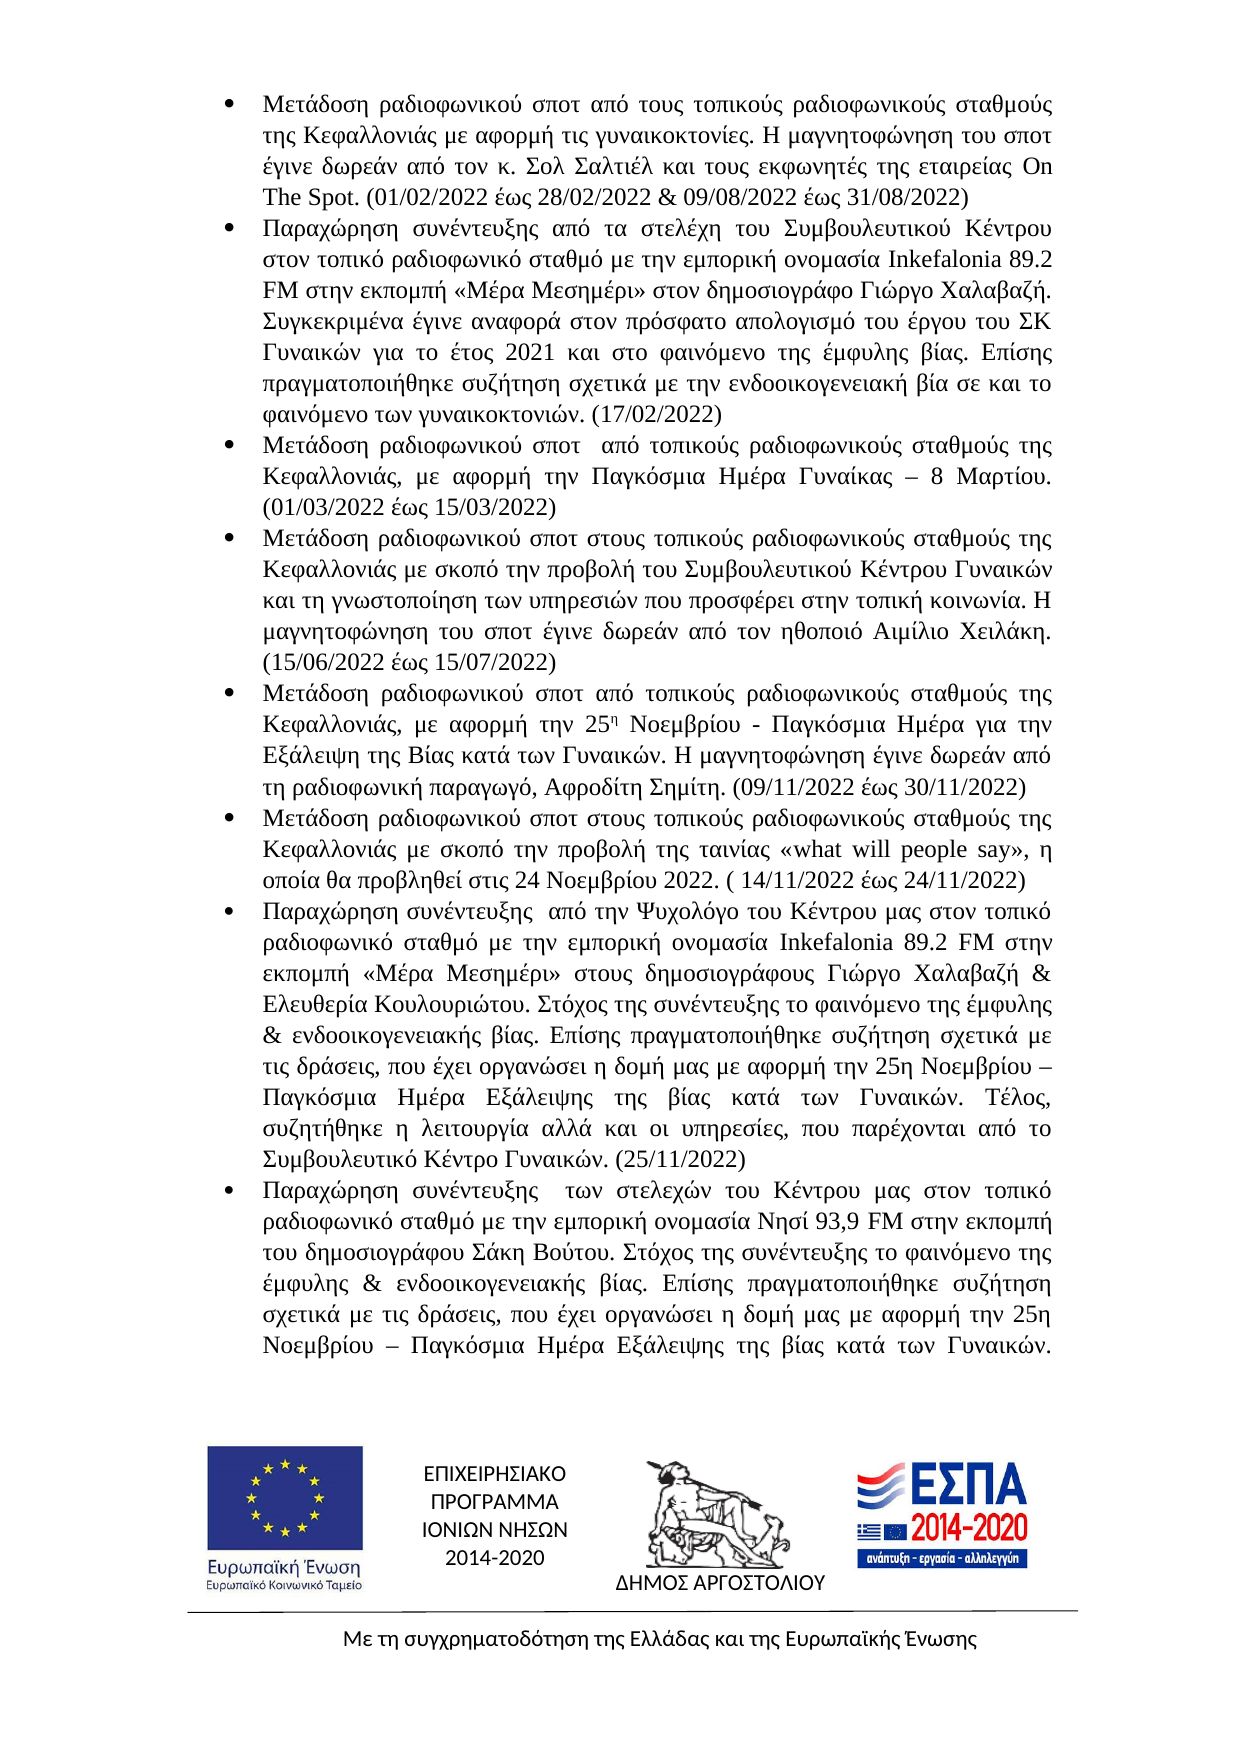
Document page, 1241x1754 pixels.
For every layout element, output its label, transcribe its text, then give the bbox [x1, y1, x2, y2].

list Μετάδοση ραδιοφωνικού σποτ από τους τοπικούς ραδιοφωνικούς σταθμούς της Κεφαλλονιάς με αφορμή τις γυναικοκτονίες. Η μαγνητοφώνηση του σποτ έγινε δωρεάν από τον κ. Σολ Σαλτιέλ και τους εκφωνητές της εταιρείας On The Spot. (01/02/2022 έως 28/02/2022 & 09/08/2022 έως 31/08/2022) [225, 89, 1053, 211]
list Παραχώρηση συνέντευξης από τα στελέχη του Συμβουλευτικού Κέντρου στον τοπικό ραδιοφωνικό σταθμό με την εμπορική ονομασία Inkefalonia 89.2 FM στην εκπομπή «Μέρα Μεσημέρι» στον δημοσιογράφο Γιώργο Χαλαβαζή. Συγκεκριμένα έγινε αναφορά στον πρόσφατο απολογισμό του έργου του ΣΚ Γυναικών για το έτος 2021 και στο φαινόμενο της έμφυλης βίας. Επίσης πραγματοποιήθηκε συζήτηση σχετικά με την ενδοοικογενειακή βία σε και το φαινόμενο των γυναικοκτονιών. (17/02/2022) [225, 213, 1053, 428]
list Μετάδοση ραδιοφωνικού σποτ από τοπικούς ραδιοφωνικούς σταθμούς της Κεφαλλονιάς, με αφορμή την 25η Νοεμβρίου - Παγκόσμια Ημέρα για την Εξάλειψη της Βίας κατά των Γυναικών. Η μαγνητοφώνηση έγινε δωρεάν από τη ραδιοφωνική παραγωγό, Αφροδίτη Σημίτη. (09/11/2022 έως 30/11/2022) [225, 678, 1053, 800]
list Μετάδοση ραδιοφωνικού σποτ στους τοπικούς ραδιοφωνικούς σταθμούς της Κεφαλλονιάς με σκοπό την προβολή του Συμβουλευτικού Κέντρου Γυναικών και τη γνωστοποίηση των υπηρεσιών που προσφέρει στην τοπική κοινωνία. Η μαγνητοφώνηση του σποτ έγινε δωρεάν από τον ηθοποιό Αιμίλιο Χειλάκη. (15/06/2022 έως 15/07/2022) [225, 523, 1053, 676]
picture [198, 1439, 369, 1597]
picture [646, 1461, 791, 1569]
list Μετάδοση ραδιοφωνικού σποτ στους τοπικούς ραδιοφωνικούς σταθμούς της Κεφαλλονιάς με σκοπό την προβολή της ταινίας «what will people say», η οποία θα προβληθεί στις 24 Νοεμβρίου 2022. ( 14/11/2022 έως 24/11/2022) [225, 803, 1053, 893]
picture [852, 1459, 1032, 1571]
list Παραχώρηση συνέντευξης από την Ψυχολόγο του Κέντρου μας στον τοπικό ραδιοφωνικό σταθμό με την εμπορική ονομασία Inkefalonia 89.2 FM στην εκπομπή «Μέρα Μεσημέρι» στους δημοσιογράφους Γιώργο Χαλαβαζή & Ελευθερία Κουλουριώτου. Στόχος της συνέντευξης το φαινόμενο της έμφυλης & ενδοοικογενειακής βίας. Επίσης πραγματοποιήθηκε συζήτηση σχετικά με τις δράσεις, που έχει οργανώσει η δομή μας με αφορμή την 25η Νοεμβρίου – Παγκόσμια Ημέρα Εξάλειψης της βίας κατά των Γυναικών. Τέλος, συζητήθηκε η λειτουργία αλλά και οι υπηρεσίες, που παρέχονται από το Συμβουλευτικό Κέντρο Γυναικών. (25/11/2022) [225, 896, 1053, 1173]
list Μετάδοση ραδιοφωνικού σποτ από τοπικούς ραδιοφωνικούς σταθμούς της Κεφαλλονιάς, με αφορμή την Παγκόσμια Ημέρα Γυναίκας – 8 Μαρτίου. (01/03/2022 έως 15/03/2022) [225, 430, 1053, 521]
